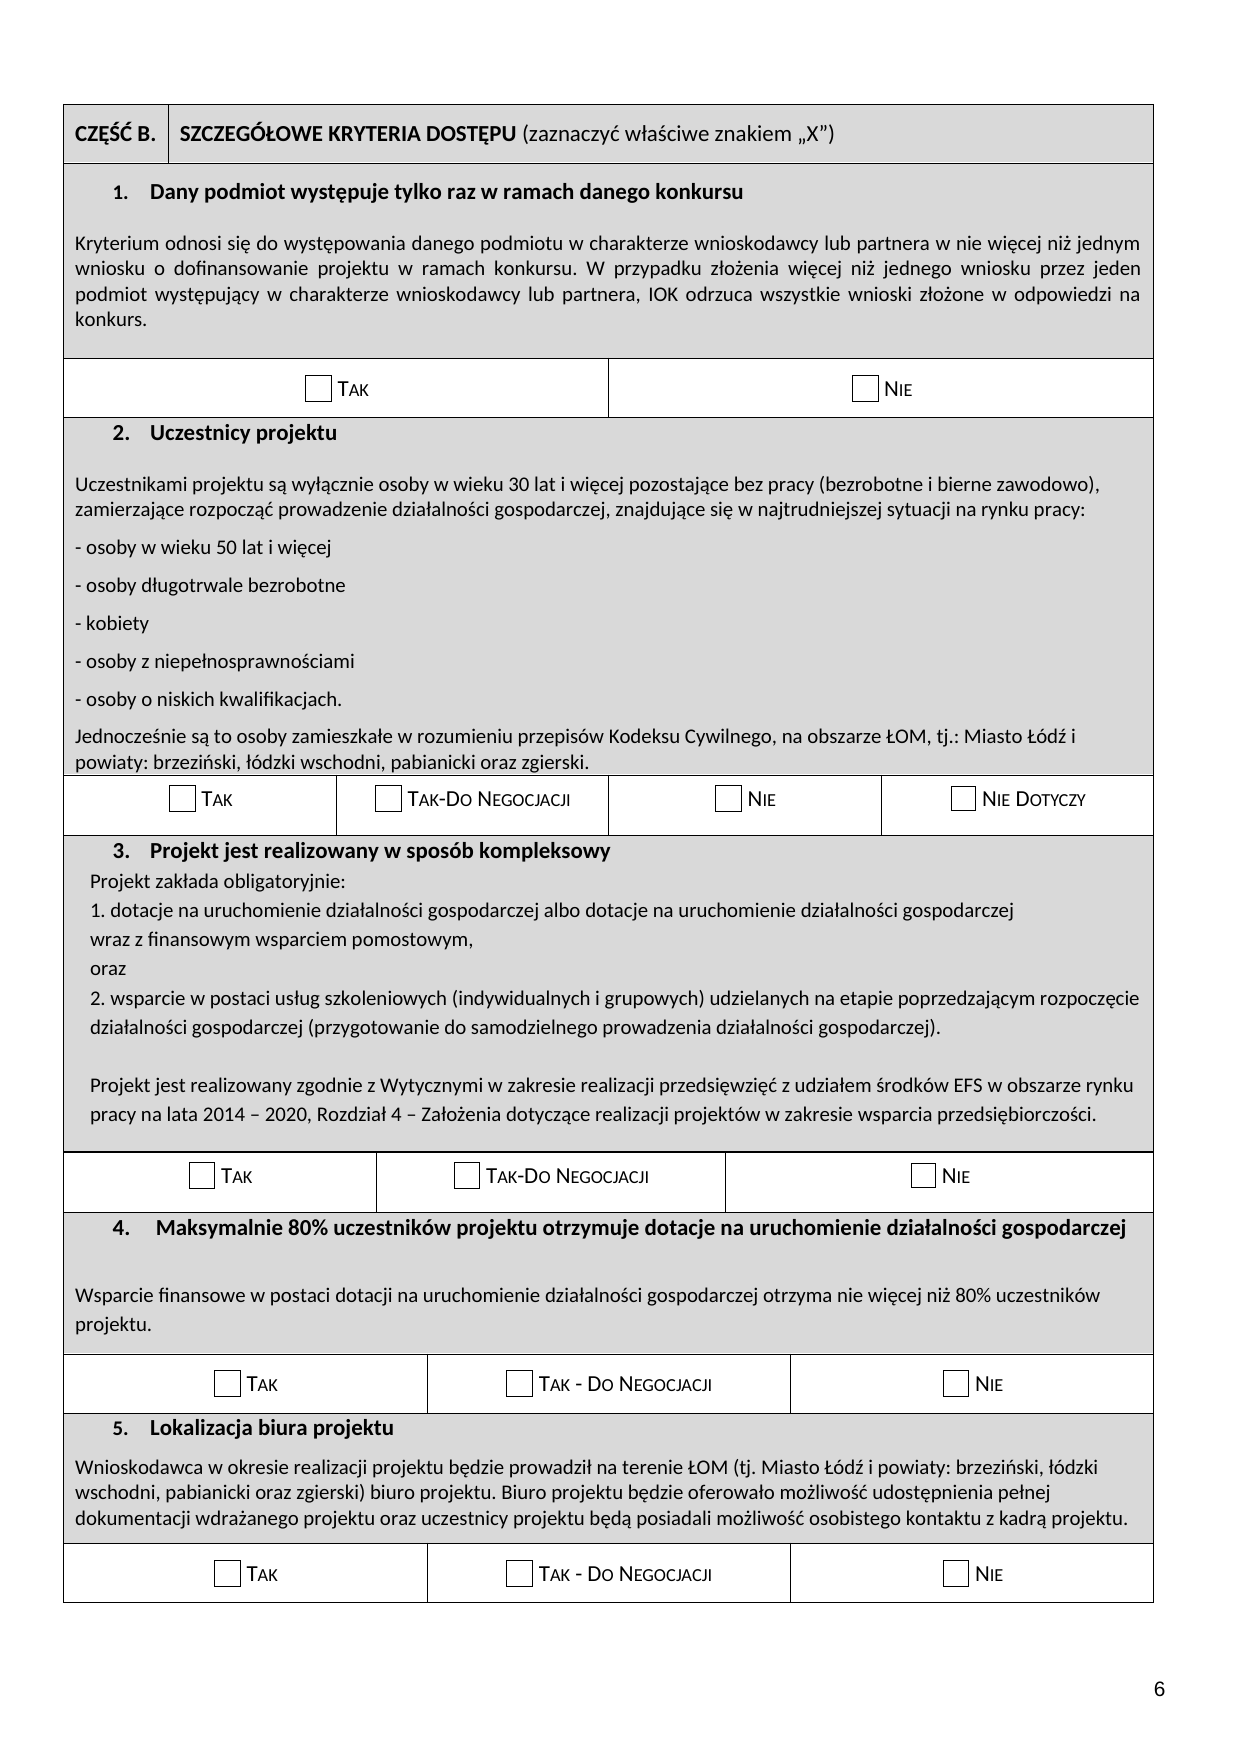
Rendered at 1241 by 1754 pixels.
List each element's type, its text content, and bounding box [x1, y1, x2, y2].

table_header SZCZEGÓŁOWE KRYTERIA DOSTĘPU (zaznaczyć właściwe znakiem „X”) [169, 105, 1153, 162]
table_cell Tak - Do Negocjacji [428, 1355, 790, 1412]
table_cell Dany podmiot występuje tylko raz w ramach danego konkursu Kryterium odnosi się do występowania danego podmiotu w charakterze wnioskodawcy lub partnera w nie więcej niż jednym wniosku o dofinansowanie projektu w ramach konkursu. W przypadku złożenia więcej niż jednego wniosku przez jeden podmiot występujący w charakterze wnioskodawcy lub partnera, IOK odrzuca wszystkie wnioski złożone w odpowiedzi na konkurs. [64, 164, 1153, 358]
table_cell Tak-Do Negocjacji [337, 776, 608, 835]
table_cell Tak [64, 776, 336, 835]
table_header CZĘŚĆ B. [64, 105, 168, 162]
table_cell Nie [791, 1544, 1153, 1602]
table_cell Tak - Do Negocjacji [428, 1544, 790, 1602]
table_cell Tak [64, 1544, 427, 1602]
table_cell Projekt jest realizowany w sposób kompleksowy Projekt zakłada obligatoryjnie: 1. dotacje na uruchomienie działalności gospodarczej albo dotacje na uruchomienie działalności gospodarczej wraz z finansowym wsparciem pomostowym, oraz 2. wsparcie w postaci usług szkoleniowych (indywidualnych i grupowych) udzielanych na etapie poprzedzającym rozpoczęcie działalności gospodarczej (przygotowanie do samodzielnego prowadzenia działalności gospodarczej). Projekt jest realizowany zgodnie z Wytycznymi w zakresie realizacji przedsięwzięć z udziałem środków EFS w obszarze rynku pracy na lata 2014 – 2020, Rozdział 4 – Założenia dotyczące realizacji projektów w zakresie wsparcia przedsiębiorczości. [64, 836, 1153, 1151]
table_cell Nie Dotyczy [882, 776, 1153, 835]
table_cell Nie [609, 776, 881, 835]
table_cell Tak-Do Negocjacji [377, 1153, 725, 1212]
table_cell Tak [64, 359, 608, 417]
table_cell Lokalizacja biura projektu Wnioskodawca w okresie realizacji projektu będzie prowadził na terenie ŁOM (tj. Miasto Łódź i powiaty: brzeziński, łódzki wschodni, pabianicki oraz zgierski) biuro projektu. Biuro projektu będzie oferowało możliwość udostępnienia pełnej dokumentacji wdrażanego projektu oraz uczestnicy projektu będą posiadali możliwość osobistego kontaktu z kadrą projektu. [64, 1414, 1153, 1543]
table_cell Nie [726, 1153, 1153, 1212]
table_cell Tak [64, 1355, 427, 1412]
table_cell Maksymalnie 80% uczestników projektu otrzymuje dotacje na uruchomienie działalności gospodarczej Wsparcie finansowe w postaci dotacji na uruchomienie działalności gospodarczej otrzyma nie więcej niż 80% uczestników projektu. [64, 1213, 1153, 1353]
table_cell Tak [64, 1153, 376, 1212]
table_cell Uczestnicy projektu Uczestnikami projektu są wyłącznie osoby w wieku 30 lat i więcej pozostające bez pracy (bezrobotne i bierne zawodowo), zamierzające rozpocząć prowadzenie działalności gospodarczej, znajdujące się w najtrudniejszej sytuacji na rynku pracy: - osoby w wieku 50 lat i więcej - osoby długotrwale bezrobotne - kobiety - osoby z niepełnosprawnościami - osoby o niskich kwalifikacjach. Jednocześnie są to osoby zamieszkałe w rozumieniu przepisów Kodeksu Cywilnego, na obszarze ŁOM, tj.: Miasto Łódź i powiaty: brzeziński, łódzki wschodni, pabianicki oraz zgierski. [64, 418, 1153, 774]
table_cell Nie [791, 1355, 1153, 1412]
table_cell Nie [609, 359, 1153, 417]
